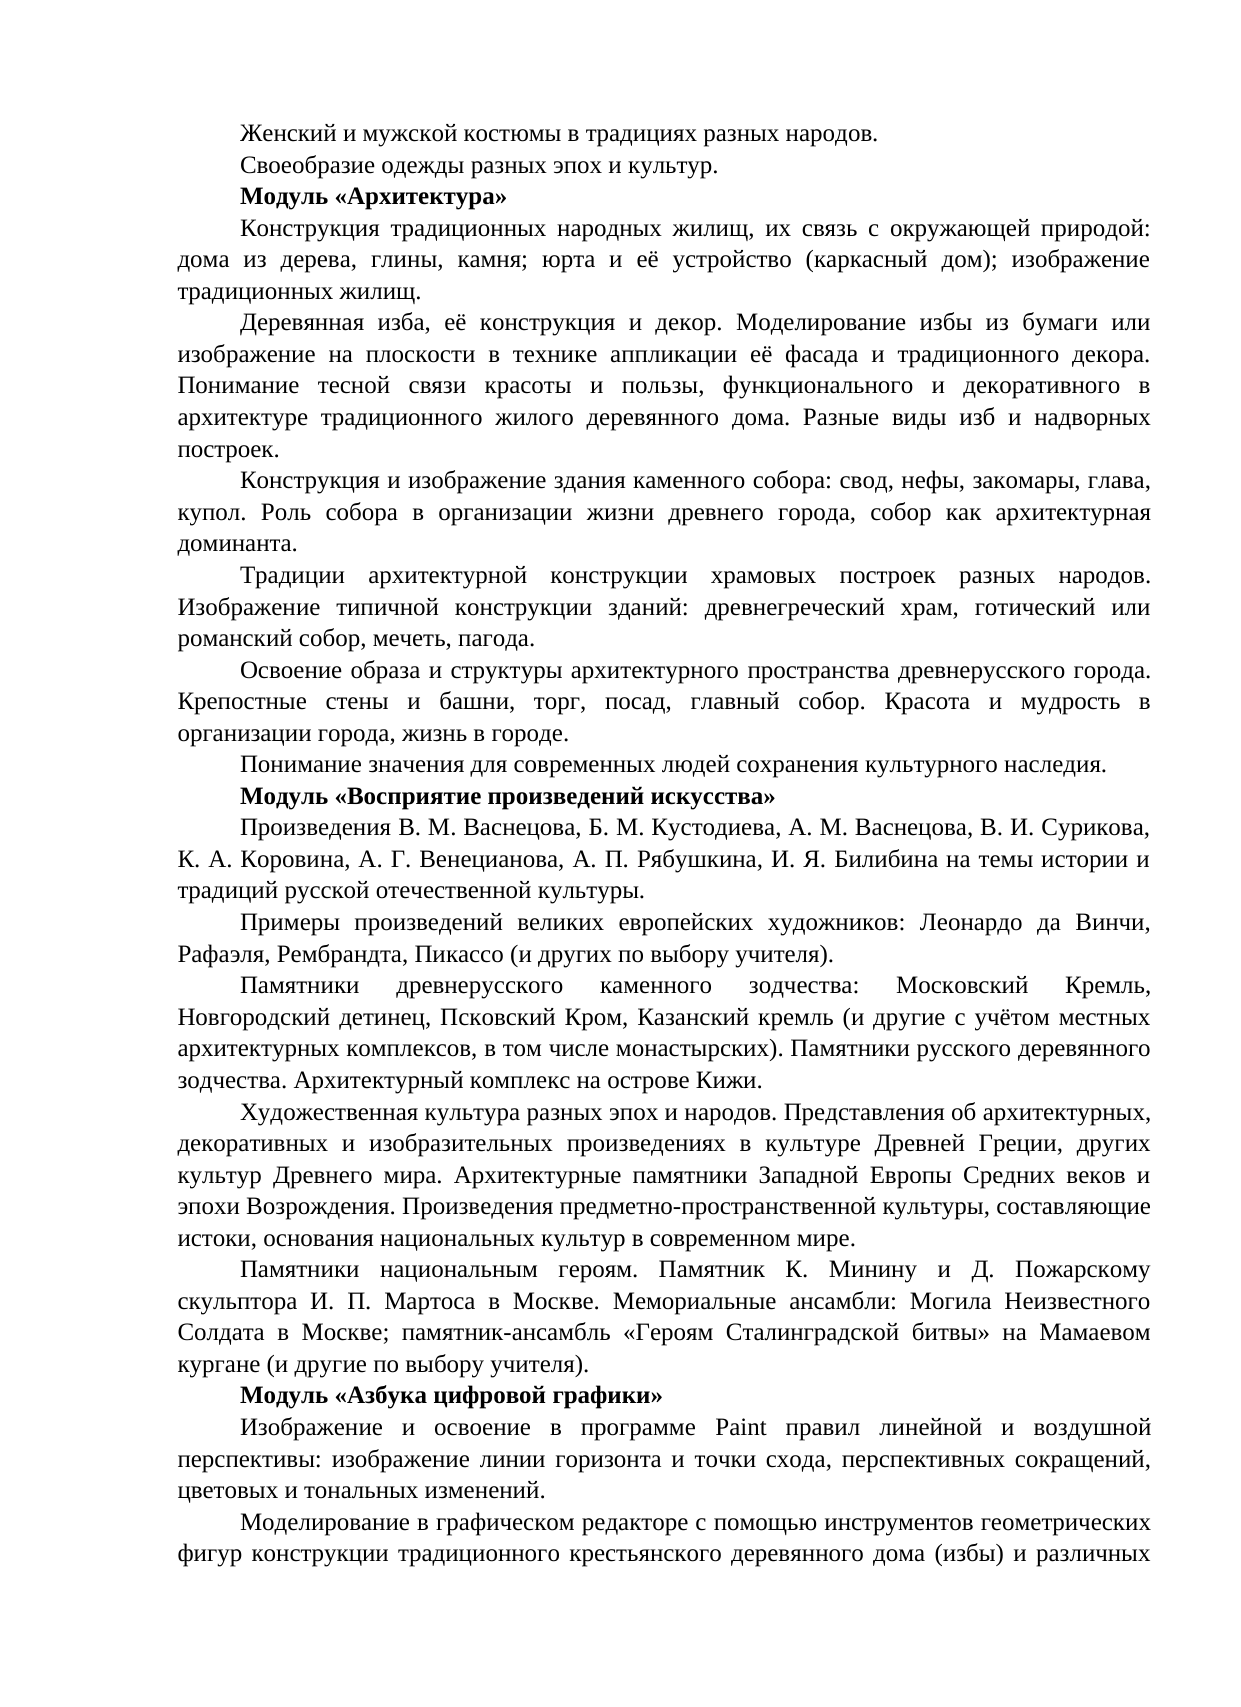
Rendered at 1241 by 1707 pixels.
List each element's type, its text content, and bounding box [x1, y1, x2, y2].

text Конструкция традиционных народных жилищ, их связь с окружающей природой: дома из дерева, глины, камня; юрта и её устройство (каркасный дом); изображение традиционных жилищ. [177, 213, 1152, 305]
text Памятники древнерусского каменного зодчества: Московский Кремль, Новгородский детинец, Псковский Кром, Казанский кремль (и другие с учётом местных архитектурных комплексов, в том числе монастырских). Памятники русского деревянного зодчества. Архитектурный комплекс на острове Кижи. [177, 970, 1152, 1094]
text Произведения В. М. Васнецова, Б. М. Кустодиева, А. М. Васнецова, В. И. Сурикова, К. А. Коровина, А. Г. Венецианова, А. П. Рябушкина, И. Я. Билибина на темы истории и традиций русской отечественной культуры. [177, 812, 1152, 904]
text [177, 1507, 1152, 1567]
text Изображение и освоение в программе Paint правил линейной и воздушной перспективы: изображение линии горизонта и точки схода, перспективных сокращений, цветовых и тональных изменений. [177, 1412, 1152, 1504]
text Своеобразие одежды разных эпох и культур. [177, 150, 1152, 178]
text Художественная культура разных эпох и народов. Представления об архитектурных, декоративных и изобразительных произведениях в культуре Древней Греции, других культур Древнего мира. Архитектурные памятники Западной Европы Средних веков и эпохи Возрождения. Произведения предметно-пространственной культуры, составляющие истоки, основания национальных культур в современном мире. [177, 1097, 1152, 1252]
text Модуль «Азбука цифровой графики» [177, 1381, 1152, 1409]
text Конструкция и изображение здания каменного собора: свод, нефы, закомары, глава, купол. Роль собора в организации жизни древнего города, собор как архитектурная доминанта. [177, 465, 1152, 557]
text Деревянная изба, её конструкция и декор. Моделирование избы из бумаги или изображение на плоскости в технике аппликации её фасада и традиционного декора. Понимание тесной связи красоты и пользы, функционального и декоративного в архитектуре традиционного жилого деревянного дома. Разные виды изб и надворных построек. [177, 307, 1152, 462]
text Понимание значения для современных людей сохранения культурного наследия. [177, 749, 1152, 778]
text Женский и мужской костюмы в традициях разных народов. [177, 118, 1152, 147]
text Освоение образа и структуры архитектурного пространства древнерусского города. Крепостные стены и башни, торг, посад, главный собор. Красота и мудрость в организации города, жизнь в городе. [177, 655, 1152, 747]
text Памятники национальным героям. Памятник К. Минину и Д. Пожарскому скульптора И. П. Мартоса в Москве. Мемориальные ансамбли: Могила Неизвестного Солдата в Москве; памятник-ансамбль «Героям Сталинградской битвы» на Мамаевом кургане (и другие по выбору учителя). [177, 1254, 1152, 1378]
text Модуль «Восприятие произведений искусства» [177, 781, 1152, 810]
text Примеры произведений великих европейских художников: Леонардо да Винчи, Рафаэля, Рембрандта, Пикассо (и других по выбору учителя). [177, 907, 1152, 967]
text Традиции архитектурной конструкции храмовых построек разных народов. Изображение типичной конструкции зданий: древнегреческий храм, готический или романский собор, мечеть, пагода. [177, 560, 1152, 652]
text Модуль «Архитектура» [177, 181, 1152, 210]
